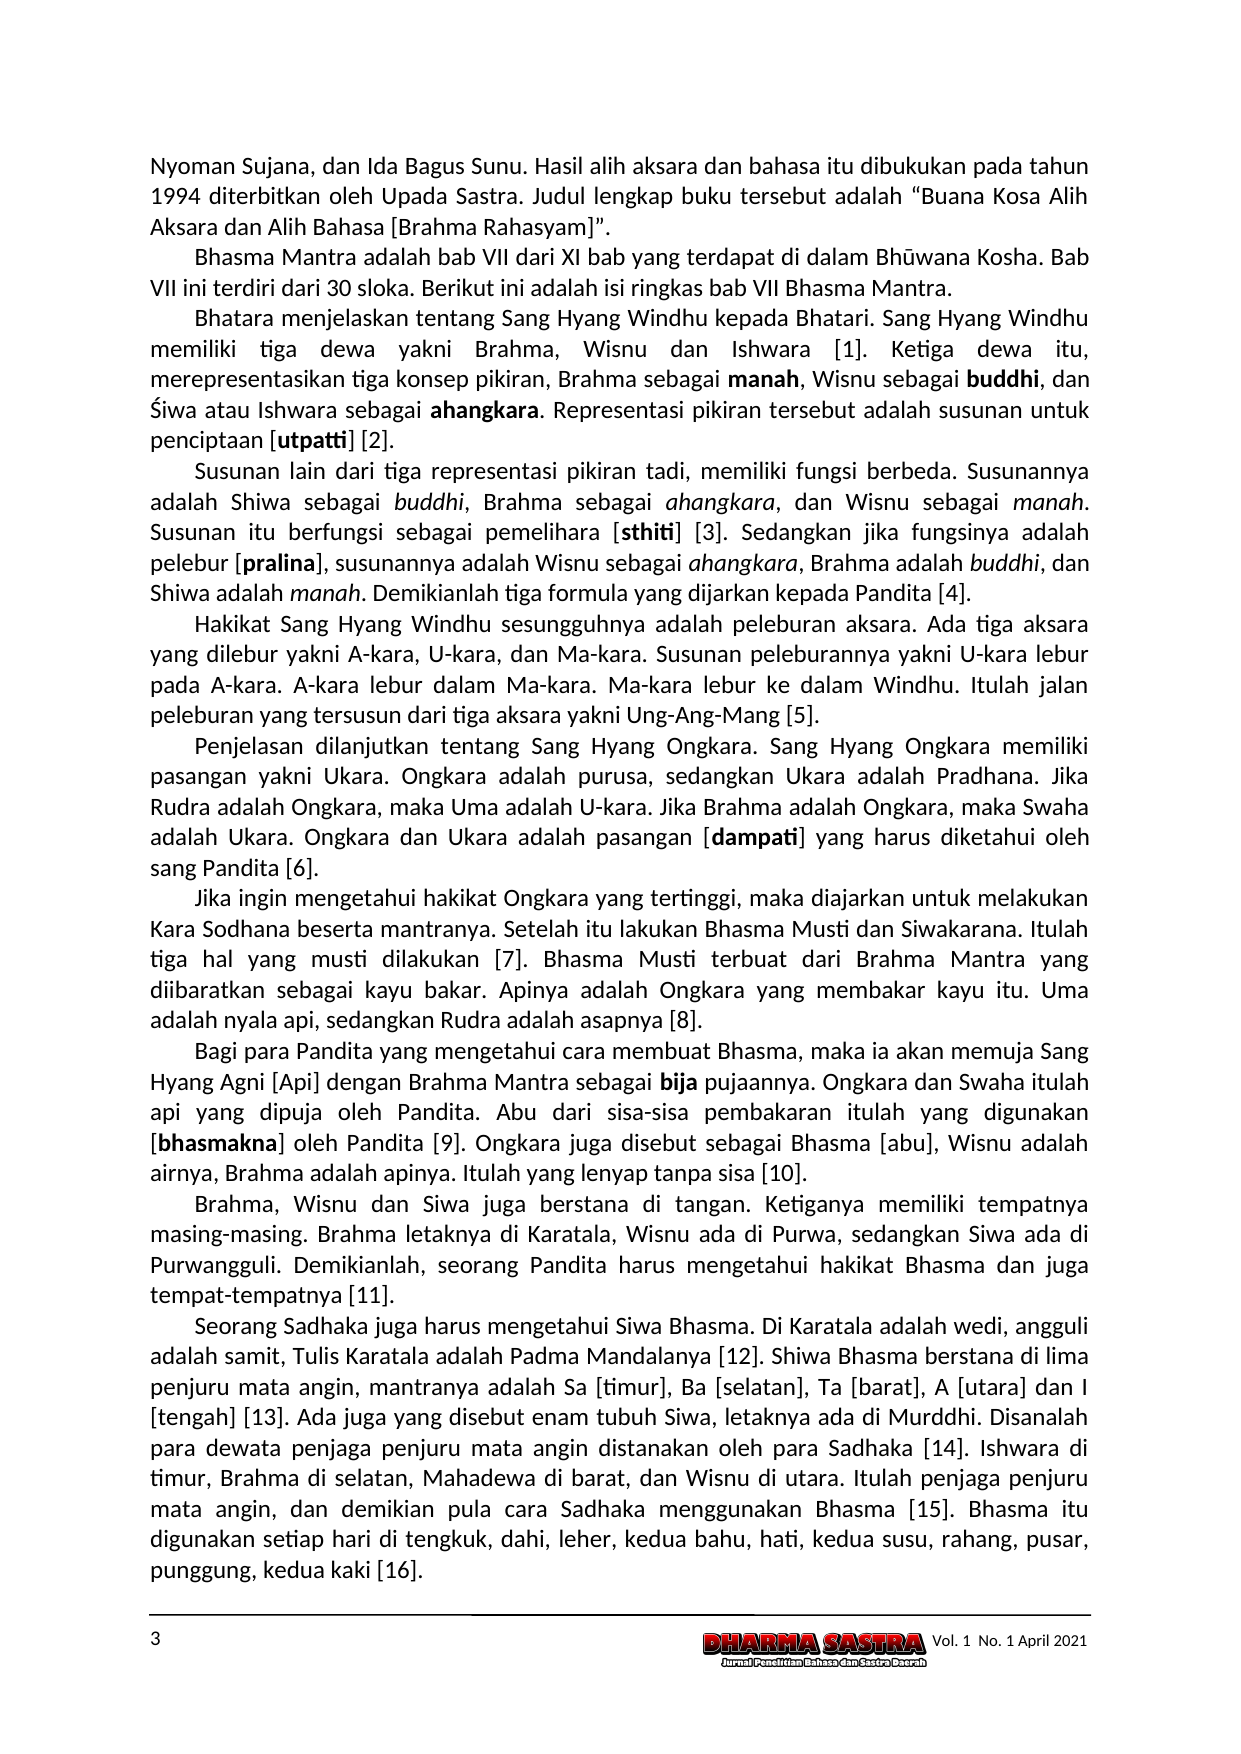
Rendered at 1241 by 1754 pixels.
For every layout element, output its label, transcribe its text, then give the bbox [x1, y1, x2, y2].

list Jika ingin mengetahui hakikat Ongkara yang tertinggi, maka diajarkan untuk melakukan Kara Sodhana beserta mantranya. Setelah itu lakukan Bhasma Musti dan Siwakarana. Itulah tiga hal yang musti dilakukan [7]. Bhasma Musti terbuat dari Brahma Mantra yang diibaratkan sebagai kayu bakar. Apinya adalah Ongkara yang membakar kayu itu. Uma adalah nyala api, sedangkan Rudra adalah asapnya [8]. [150, 882, 1090, 1035]
list Bhatara menjelaskan tentang Sang Hyang Windhu kepada Bhatari. Sang Hyang Windhu memiliki tiga dewa yakni Brahma, Wisnu dan Ishwara [1]. Ketiga dewa itu, merepresentasikan tiga konsep pikiran, Brahma sebagai manah, Wisnu sebagai buddhi, dan Śiwa atau Ishwara sebagai ahangkara. Representasi pikiran tersebut adalah susunan untuk penciptaan [utpatti] [2]. [150, 303, 1090, 455]
list Bhasma Mantra adalah bab VII dari XI bab yang terdapat di dalam Bhūwana Kosha. Bab VII ini terdiri dari 30 sloka. Berikut ini adalah isi ringkas bab VII Bhasma Mantra. [150, 242, 1090, 303]
list Penjelasan dilanjutkan tentang Sang Hyang Ongkara. Sang Hyang Ongkara memiliki pasangan yakni Ukara. Ongkara adalah purusa, sedangkan Ukara adalah Pradhana. Jika Rudra adalah Ongkara, maka Uma adalah U-kara. Jika Brahma adalah Ongkara, maka Swaha adalah Ukara. Ongkara dan Ukara adalah pasangan [dampati] yang harus diketahui oleh sang Pandita [6]. [150, 730, 1090, 882]
list Seorang Sadhaka juga harus mengetahui Siwa Bhasma. Di Karatala adalah wedi, angguli adalah samit, Tulis Karatala adalah Padma Mandalanya [12]. Shiwa Bhasma berstana di lima penjuru mata angin, mantranya adalah Sa [timur], Ba [selatan], Ta [barat], A [utara] dan I [tengah] [13]. Ada juga yang disebut enam tubuh Siwa, letaknya ada di Murddhi. Disanalah para dewata penjaga penjuru mata angin distanakan oleh para Sadhaka [14]. Ishwara di timur, Brahma di selatan, Mahadewa di barat, dan Wisnu di utara. Itulah penjaga penjuru mata angin, dan demikian pula cara Sadhaka menggunakan Bhasma [15]. Bhasma itu digunakan setiap hari di tengkuk, dahi, leher, kedua bahu, hati, kedua susu, rahang, pusar, punggung, kedua kaki [16]. [150, 1310, 1090, 1584]
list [150, 150, 1090, 242]
picture [645, 1622, 932, 1677]
list Susunan lain dari tiga representasi pikiran tadi, memiliki fungsi berbeda. Susunannya adalah Shiwa sebagai buddhi, Brahma sebagai ahangkara, dan Wisnu sebagai manah. Susunan itu berfungsi sebagai pemelihara [sthiti] [3]. Sedangkan jika fungsinya adalah pelebur [pralina], susunannya adalah Wisnu sebagai ahangkara, Brahma adalah buddhi, dan Shiwa adalah manah. Demikianlah tiga formula yang dijarkan kepada Pandita [4]. [150, 455, 1090, 608]
list Brahma, Wisnu dan Siwa juga berstana di tangan. Ketiganya memiliki tempatnya masing-masing. Brahma letaknya di Karatala, Wisnu ada di Purwa, sedangkan Siwa ada di Purwangguli. Demikianlah, seorang Pandita harus mengetahui hakikat Bhasma dan juga tempat-tempatnya [11]. [150, 1188, 1090, 1310]
list Bagi para Pandita yang mengetahui cara membuat Bhasma, maka ia akan memuja Sang Hyang Agni [Api] dengan Brahma Mantra sebagai bija pujaannya. Ongkara dan Swaha itulah api yang dipuja oleh Pandita. Abu dari sisa-sisa pembakaran itulah yang digunakan [bhasmakna] oleh Pandita [9]. Ongkara juga disebut sebagai Bhasma [abu], Wisnu adalah airnya, Brahma adalah apinya. Itulah yang lenyap tanpa sisa [10]. [150, 1035, 1090, 1188]
list Hakikat Sang Hyang Windhu sesungguhnya adalah peleburan aksara. Ada tiga aksara yang dilebur yakni A-kara, U-kara, dan Ma-kara. Susunan peleburannya yakni U-kara lebur pada A-kara. A-kara lebur dalam Ma-kara. Ma-kara lebur ke dalam Windhu. Itulah jalan peleburan yang tersusun dari tiga aksara yakni Ung-Ang-Mang [5]. [150, 608, 1090, 730]
